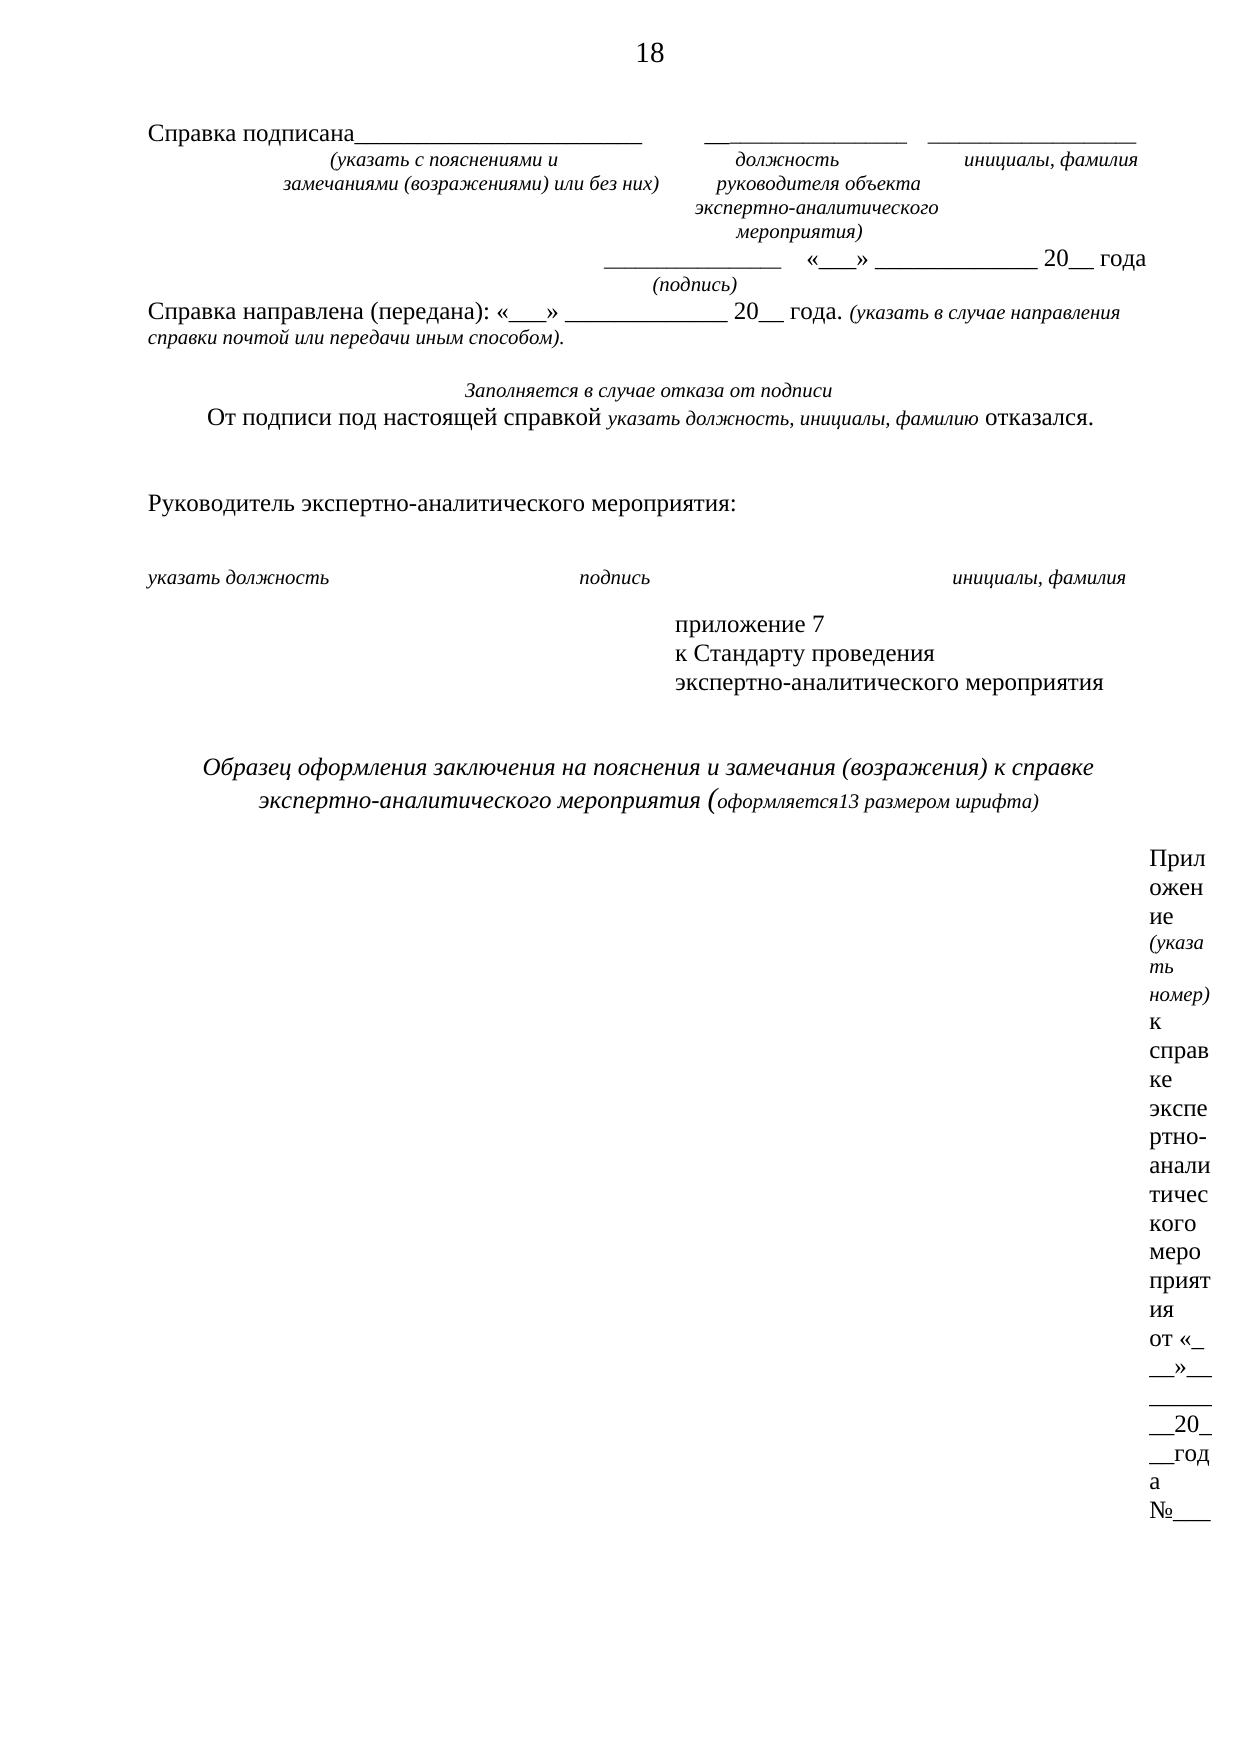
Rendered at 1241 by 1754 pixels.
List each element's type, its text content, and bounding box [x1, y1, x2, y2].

text _________________ «___» _____________ 20__ года [148, 243, 1152, 272]
text Справка направлена (передана): «___» _____________ 20__ года. (указать в случае направления справки почтой или передачи иным способом). [148, 296, 1152, 349]
text Приложение (указать номер) к справке экспертно-аналитического мероприятия от «___»_________20___года №___ [1149, 843, 1213, 1524]
text Заполняется в случае отказа от подписи [148, 377, 1152, 402]
table_header приложение 7 к Стандарту проведения экспертно-аналитического мероприятия [664, 610, 1133, 697]
text От подписи под настоящей справкой указать должность, инициалы, фамилию отказался. [148, 402, 1152, 430]
text (подпись) [148, 272, 1152, 296]
text указать должность подпись инициалы, фамилия [148, 565, 1152, 589]
text Руководитель экспертно-аналитического мероприятия: [148, 488, 1152, 517]
text Справка подписана_______________________ ___________________ ____________________ [148, 118, 1152, 147]
text мероприятия) [148, 219, 1152, 243]
text (указать с пояснениями и должность инициалы, фамилия [148, 147, 1152, 171]
text экспертно-аналитического [148, 195, 1152, 219]
text замечаниями (возражениями) или без них) руководителя объекта [148, 171, 1152, 195]
text Образец оформления заключения на пояснения и замечания (возражения) к справке экспертно-аналитического мероприятия (оформляется13 размером шрифта) [148, 752, 1152, 814]
